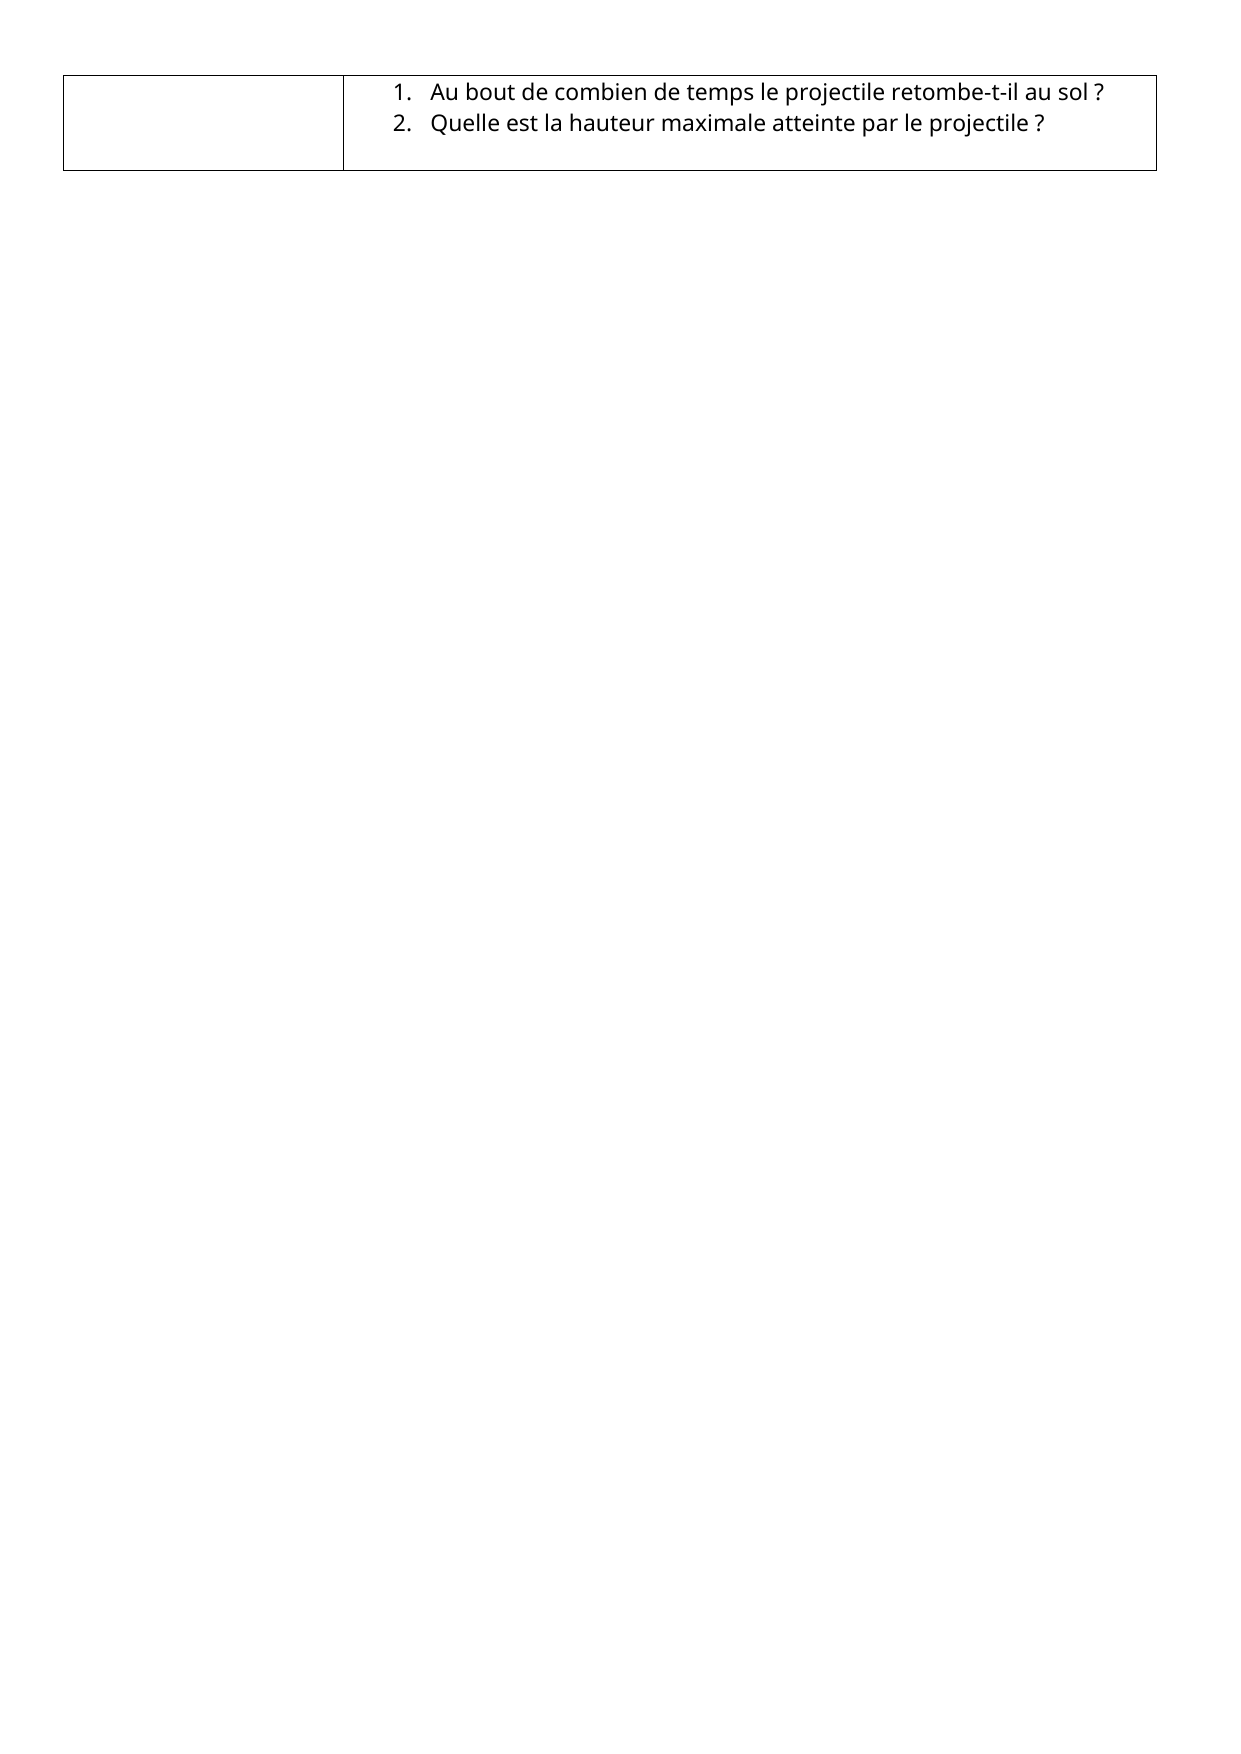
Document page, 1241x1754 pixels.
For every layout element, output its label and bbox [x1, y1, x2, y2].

table_cell [64, 76, 343, 170]
table_cell [344, 76, 1156, 170]
